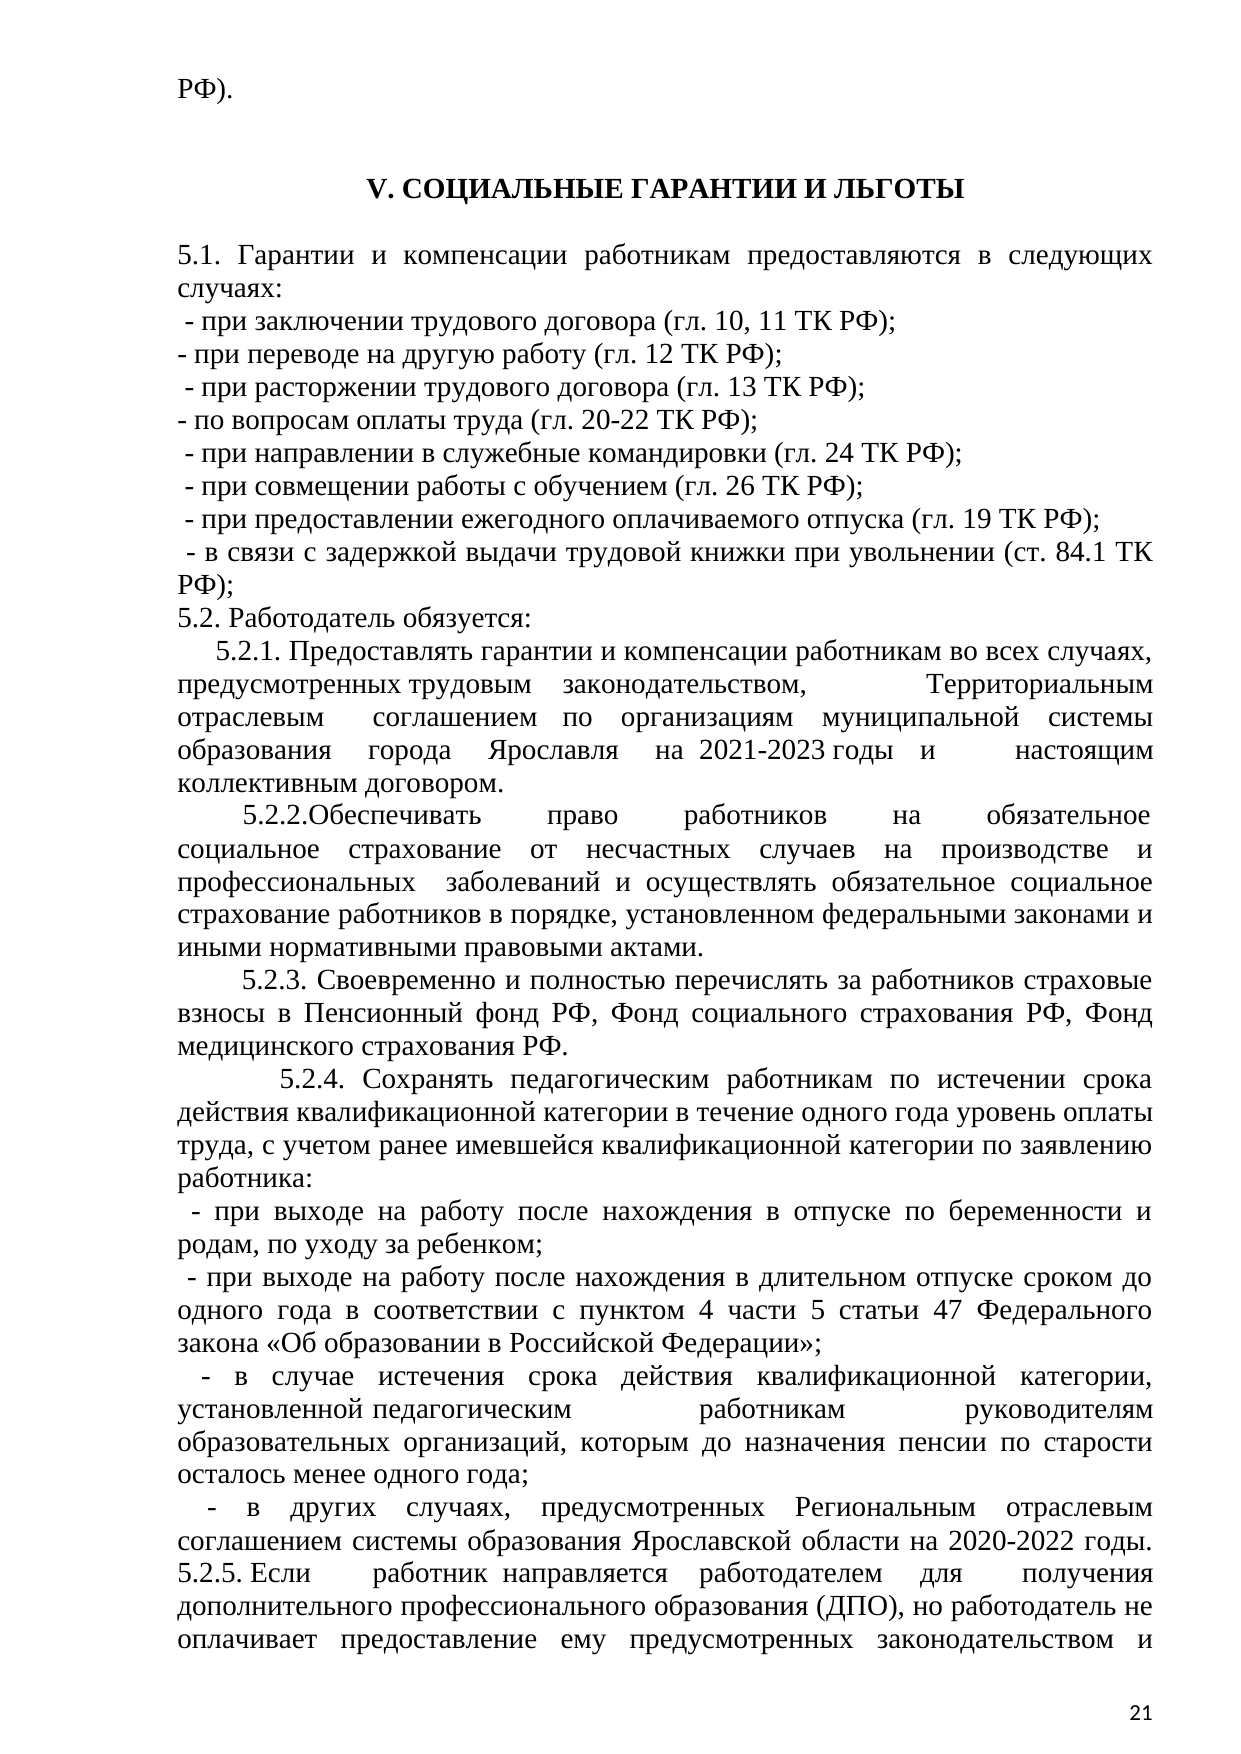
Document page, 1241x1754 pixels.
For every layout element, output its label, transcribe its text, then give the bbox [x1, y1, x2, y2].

text 5.2.2.Обеспечивать право работников на обязательное социальное страхование от несчастных случаев на производстве и профессиональных заболеваний и осуществлять обязательное социальное страхование работников в порядке, установленном федеральными законами и иными нормативными правовыми актами. [177, 798, 1154, 963]
text - по вопросам оплаты труда (гл. 20-22 ТК РФ); [177, 403, 1154, 436]
text - при направлении в служебные командировки (гл. 24 ТК РФ); [177, 436, 1154, 469]
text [177, 73, 1154, 106]
text 5.2.4. Сохранять педагогическим работникам по истечении срока действия квалификационной категории в течение одного года уровень оплаты труда, с учетом ранее имевшейся квалификационной категории по заявлению работника: [177, 1062, 1154, 1194]
text - в случае истечения срока действия квалификационной категории, установленной педагогическим работникам руководителям образовательных организаций, которым до назначения пенсии по старости осталось менее одного года; [177, 1359, 1154, 1490]
text 5.1. Гарантии и компенсации работникам предоставляются в следующих случаях: [177, 238, 1154, 303]
text 5.2.3. Своевременно и полностью перечислять за работников страховые взносы в Пенсионный фонд РФ, Фонд социального страхования РФ, Фонд медицинского страхования РФ. [177, 963, 1154, 1062]
text - при заключении трудового договора (гл. 10, 11 ТК РФ); [177, 304, 1154, 337]
text - в связи с задержкой выдачи трудовой книжки при увольнении (ст. 84.1 ТК РФ); [177, 535, 1154, 601]
text - при переводе на другую работу (гл. 12 ТК РФ); [177, 337, 1154, 369]
text - при выходе на работу после нахождения в длительном отпуске сроком до одного года в соответствии с пунктом 4 части 5 статьи 47 Федерального закона «Об образовании в Российской Федерации»; [177, 1260, 1154, 1358]
text V. СОЦИАЛЬНЫЕ ГАРАНТИИ И ЛЬГОТЫ [177, 172, 1154, 204]
text - при предоставлении ежегодного оплачиваемого отпуска (гл. 19 ТК РФ); [177, 502, 1154, 535]
text - при совмещении работы с обучением (гл. 26 ТК РФ); [177, 469, 1154, 502]
text - при выходе на работу после нахождения в отпуске по беременности и родам, по уходу за ребенком; [177, 1194, 1154, 1259]
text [177, 1490, 1154, 1655]
text 5.2.1. Предоставлять гарантии и компенсации работникам во всех случаях, предусмотренных трудовым законодательством, Территориальным отраслевым соглашением по организациям муниципальной системы образования города Ярославля на 2021-2023 годы и настоящим коллективным договором. [177, 634, 1154, 798]
text - при расторжении трудового договора (гл. 13 ТК РФ); [177, 370, 1154, 403]
text 5.2. Работодатель обязуется: [177, 601, 1154, 634]
